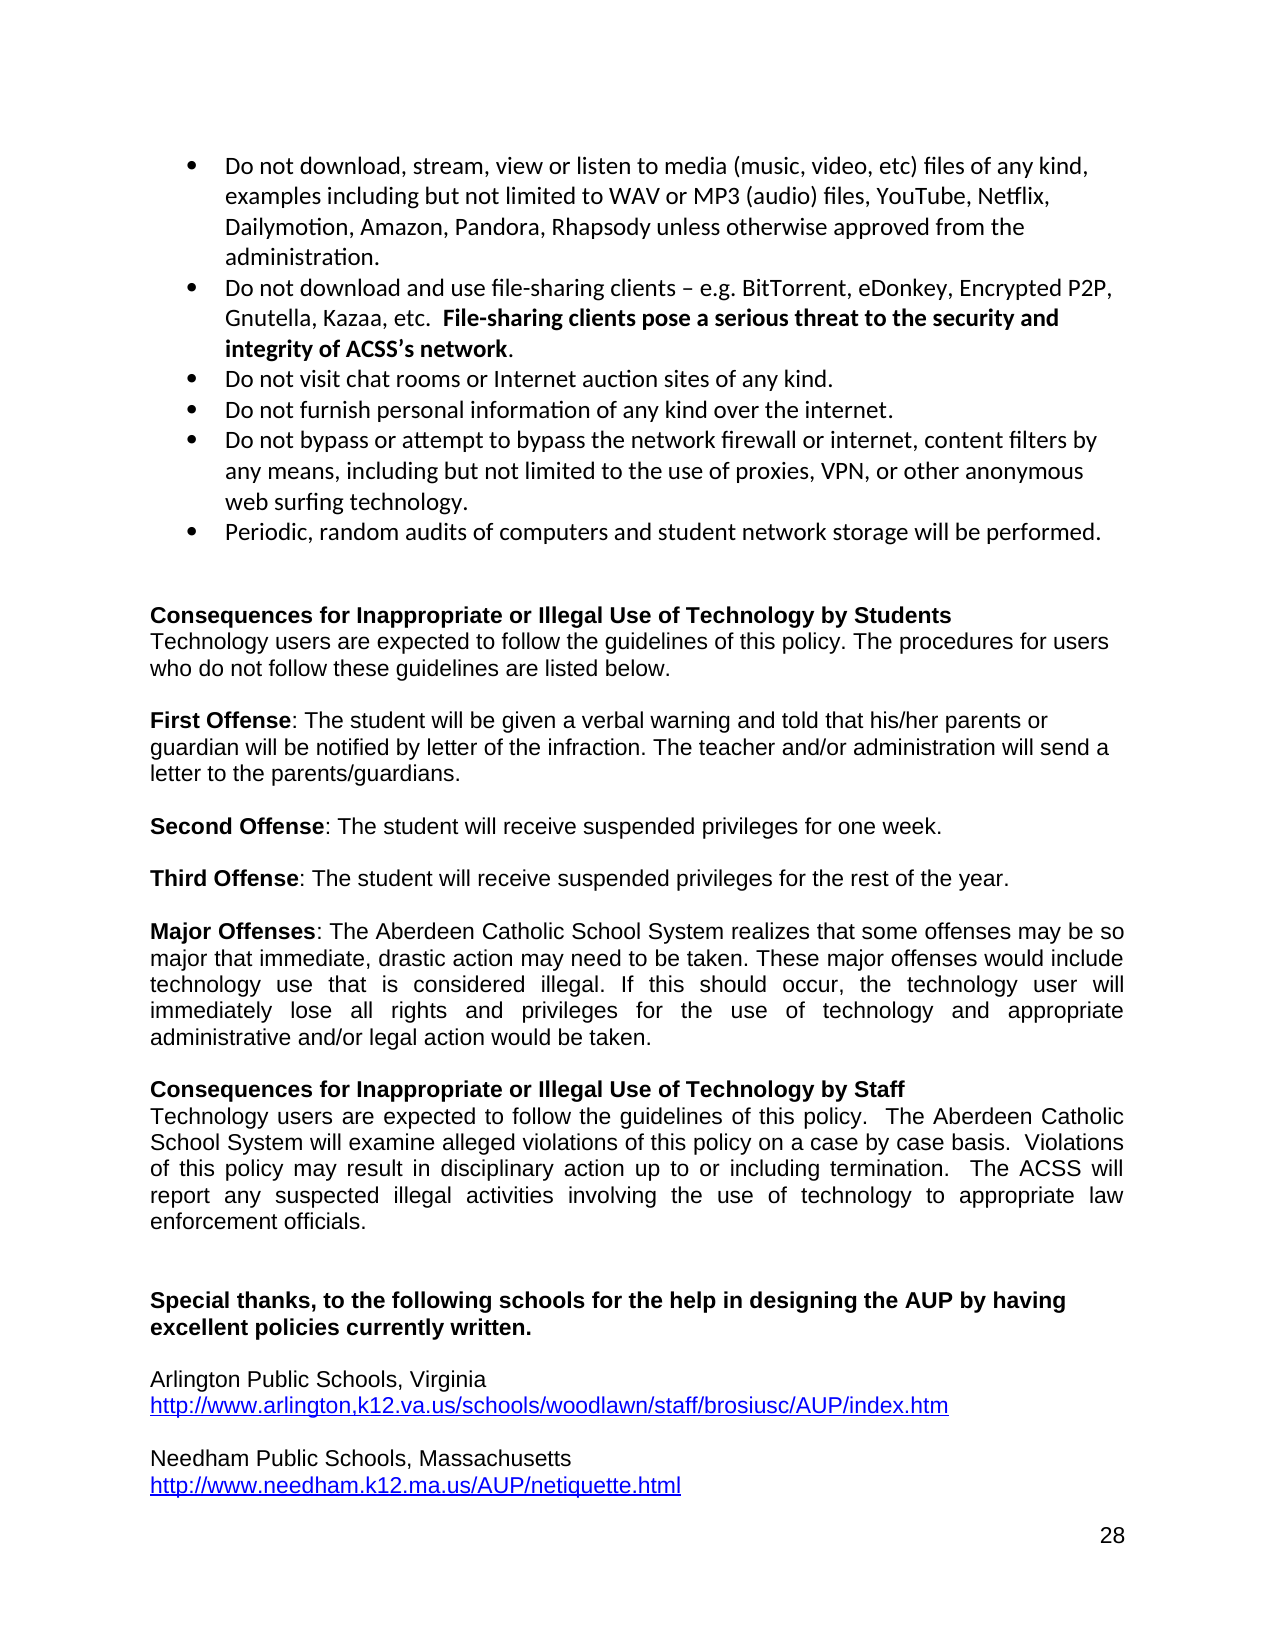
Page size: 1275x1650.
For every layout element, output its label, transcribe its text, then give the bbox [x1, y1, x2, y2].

list Do not download and use file-sharing clients – e.g. BitTorrent, eDonkey, Encrypted P2P, Gnutella, Kazaa, etc. File-sharing clients pose a serious threat to the security and integrity of ACSS’s network. [187, 272, 1125, 364]
list Do not furnish personal information of any kind over the internet. [187, 394, 1125, 425]
text Arlington Public Schools, Virginia [150, 1366, 1125, 1392]
list Do not download, stream, view or listen to media (music, video, etc) files of any kind, examples including but not limited to WAV or MP3 (audio) files, YouTube, Netflix, Dailymotion, Amazon, Pandora, Rhapsody unless otherwise approved from the administration. [187, 150, 1125, 272]
text Consequences for Inappropriate or Illegal Use of Technology by Students [150, 602, 1125, 628]
text Technology users are expected to follow the guidelines of this policy. The Aberdeen Catholic School System will examine alleged violations of this policy on a case by case basis. Violations of this policy may result in disciplinary action up to or including termination. The ACSS will report any suspected illegal activities involving the use of technology to appropriate law enforcement officials. [150, 1103, 1125, 1234]
text Special thanks, to the following schools for the help in designing the AUP by having excellent policies currently written. [150, 1287, 1125, 1340]
text guardian will be notified by letter of the infraction. The teacher and/or administration will send a letter to the parents/guardians. [150, 734, 1125, 786]
text Needham Public Schools, Massachusetts [150, 1445, 1125, 1472]
list Do not bypass or attempt to bypass the network firewall or internet, content filters by any means, including but not limited to the use of proxies, VPN, or other anonymous web surfing technology. [187, 425, 1125, 516]
text http://www.arlington,k12.va.us/schools/woodlawn/staff/brosiusc/AUP/index.htm [150, 1392, 1125, 1419]
text Major Offenses: The Aberdeen Catholic School System realizes that some offenses may be so major that immediate, drastic action may need to be taken. These major offenses would include technology use that is considered illegal. If this should occur, the technology user will immediately lose all rights and privileges for the use of technology and appropriate administrative and/or legal action would be taken. [150, 918, 1125, 1050]
text http://www.needham.k12.ma.us/AUP/netiquette.html [150, 1472, 1125, 1498]
text First Offense: The student will be given a verbal warning and told that his/her parents or [150, 707, 1125, 734]
list Do not visit chat rooms or Internet auction sites of any kind. [187, 364, 1125, 394]
list Periodic, random audits of computers and student network storage will be performed. [187, 516, 1125, 547]
text Third Offense: The student will receive suspended privileges for the rest of the year. [150, 865, 1125, 892]
text Second Offense: The student will receive suspended privileges for one week. [150, 813, 1125, 839]
text Technology users are expected to follow the guidelines of this policy. The procedures for users who do not follow these guidelines are listed below. [150, 628, 1125, 681]
text Consequences for Inappropriate or Illegal Use of Technology by Staff [150, 1076, 1125, 1103]
